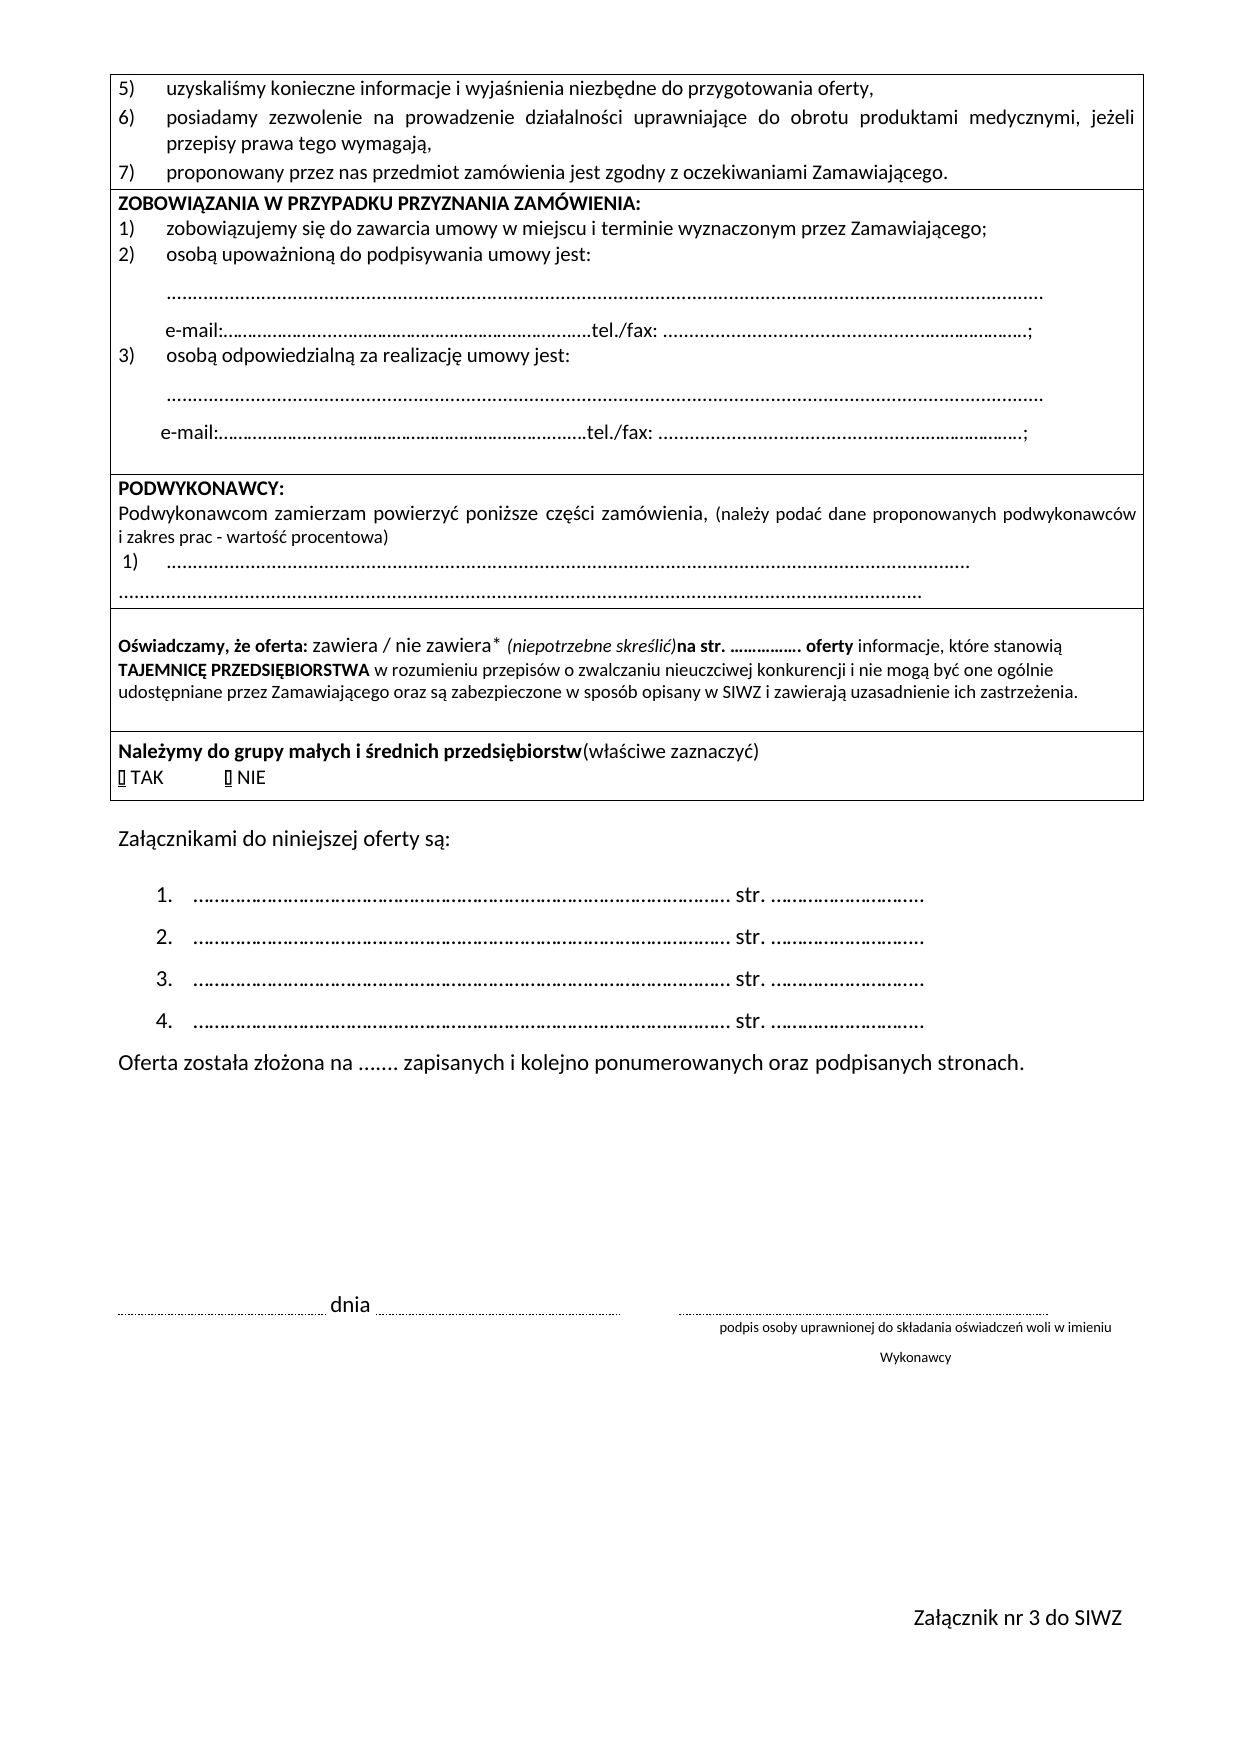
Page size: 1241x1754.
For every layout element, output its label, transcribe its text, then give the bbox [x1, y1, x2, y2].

text Załącznikami do niniejszej oferty są: [118, 824, 1122, 852]
text dnia [118, 1290, 1122, 1318]
table_cell ZOBOWIĄZANIA W PRZYPADKU PRZYZNANIA ZAMÓWIENIA: zobowiązujemy się do zawarcia umowy w miejscu i terminie wyznaczonym przez Zamawiającego; osobą upoważnioną do podpisywania umowy jest: ....................................................................................................................................................................... e-mail:………...……........……………………………..……....….tel./fax: ...................................................………………..; osobą odpowiedzialną za realizację umowy jest: ....................................................................................................................................................................... e-mail:………...……........……………………………..……....….tel./fax: ...................................................………………..; [111, 190, 1143, 474]
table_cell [111, 75, 1143, 189]
table_cell Oświadczamy, że oferta: zawiera / nie zawiera* (niepotrzebne skreślić)na str. ……………. oferty informacje, które stanowią TAJEMNICĘ PRZEDSIĘBIORSTWA w rozumieniu przepisów o zwalczaniu nieuczciwej konkurencji i nie mogą być one ogólnie udostępniane przez Zamawiającego oraz są zabezpieczone w sposób opisany w SIWZ i zawierają uzasadnienie ich zastrzeżenia. [111, 609, 1143, 731]
text podpis osoby uprawnionej do składania oświadczeń woli w imieniu Wykonawcy [709, 1318, 1122, 1379]
table_cell Należymy do grupy małych i średnich przedsiębiorstw(właściwe zaznaczyć) TAK NIE [111, 732, 1143, 800]
list ………………………………………………………………………………………… str. ……………………….. [156, 880, 1122, 908]
list ………………………………………………………………………………………… str. ……………………….. [156, 1006, 1122, 1034]
list ………………………………………………………………………………………… str. ……………………….. [156, 922, 1122, 950]
subtitle Załącznik nr 3 do SIWZ [118, 1603, 1122, 1631]
text Oferta została złożona na ....... zapisanych i kolejno ponumerowanych oraz podpisanych stronach. [118, 1048, 1122, 1076]
list ………………………………………………………………………………………… str. ……………………….. [156, 964, 1122, 992]
table_cell PODWYKONAWCY: Podwykonawcom zamierzam powierzyć poniższe części zamówienia, (należy podać dane proponowanych podwykonawców i zakres prac - wartość procentowa) ......................................................................................................................................................... ......................................................................................................................................................... [111, 475, 1143, 608]
